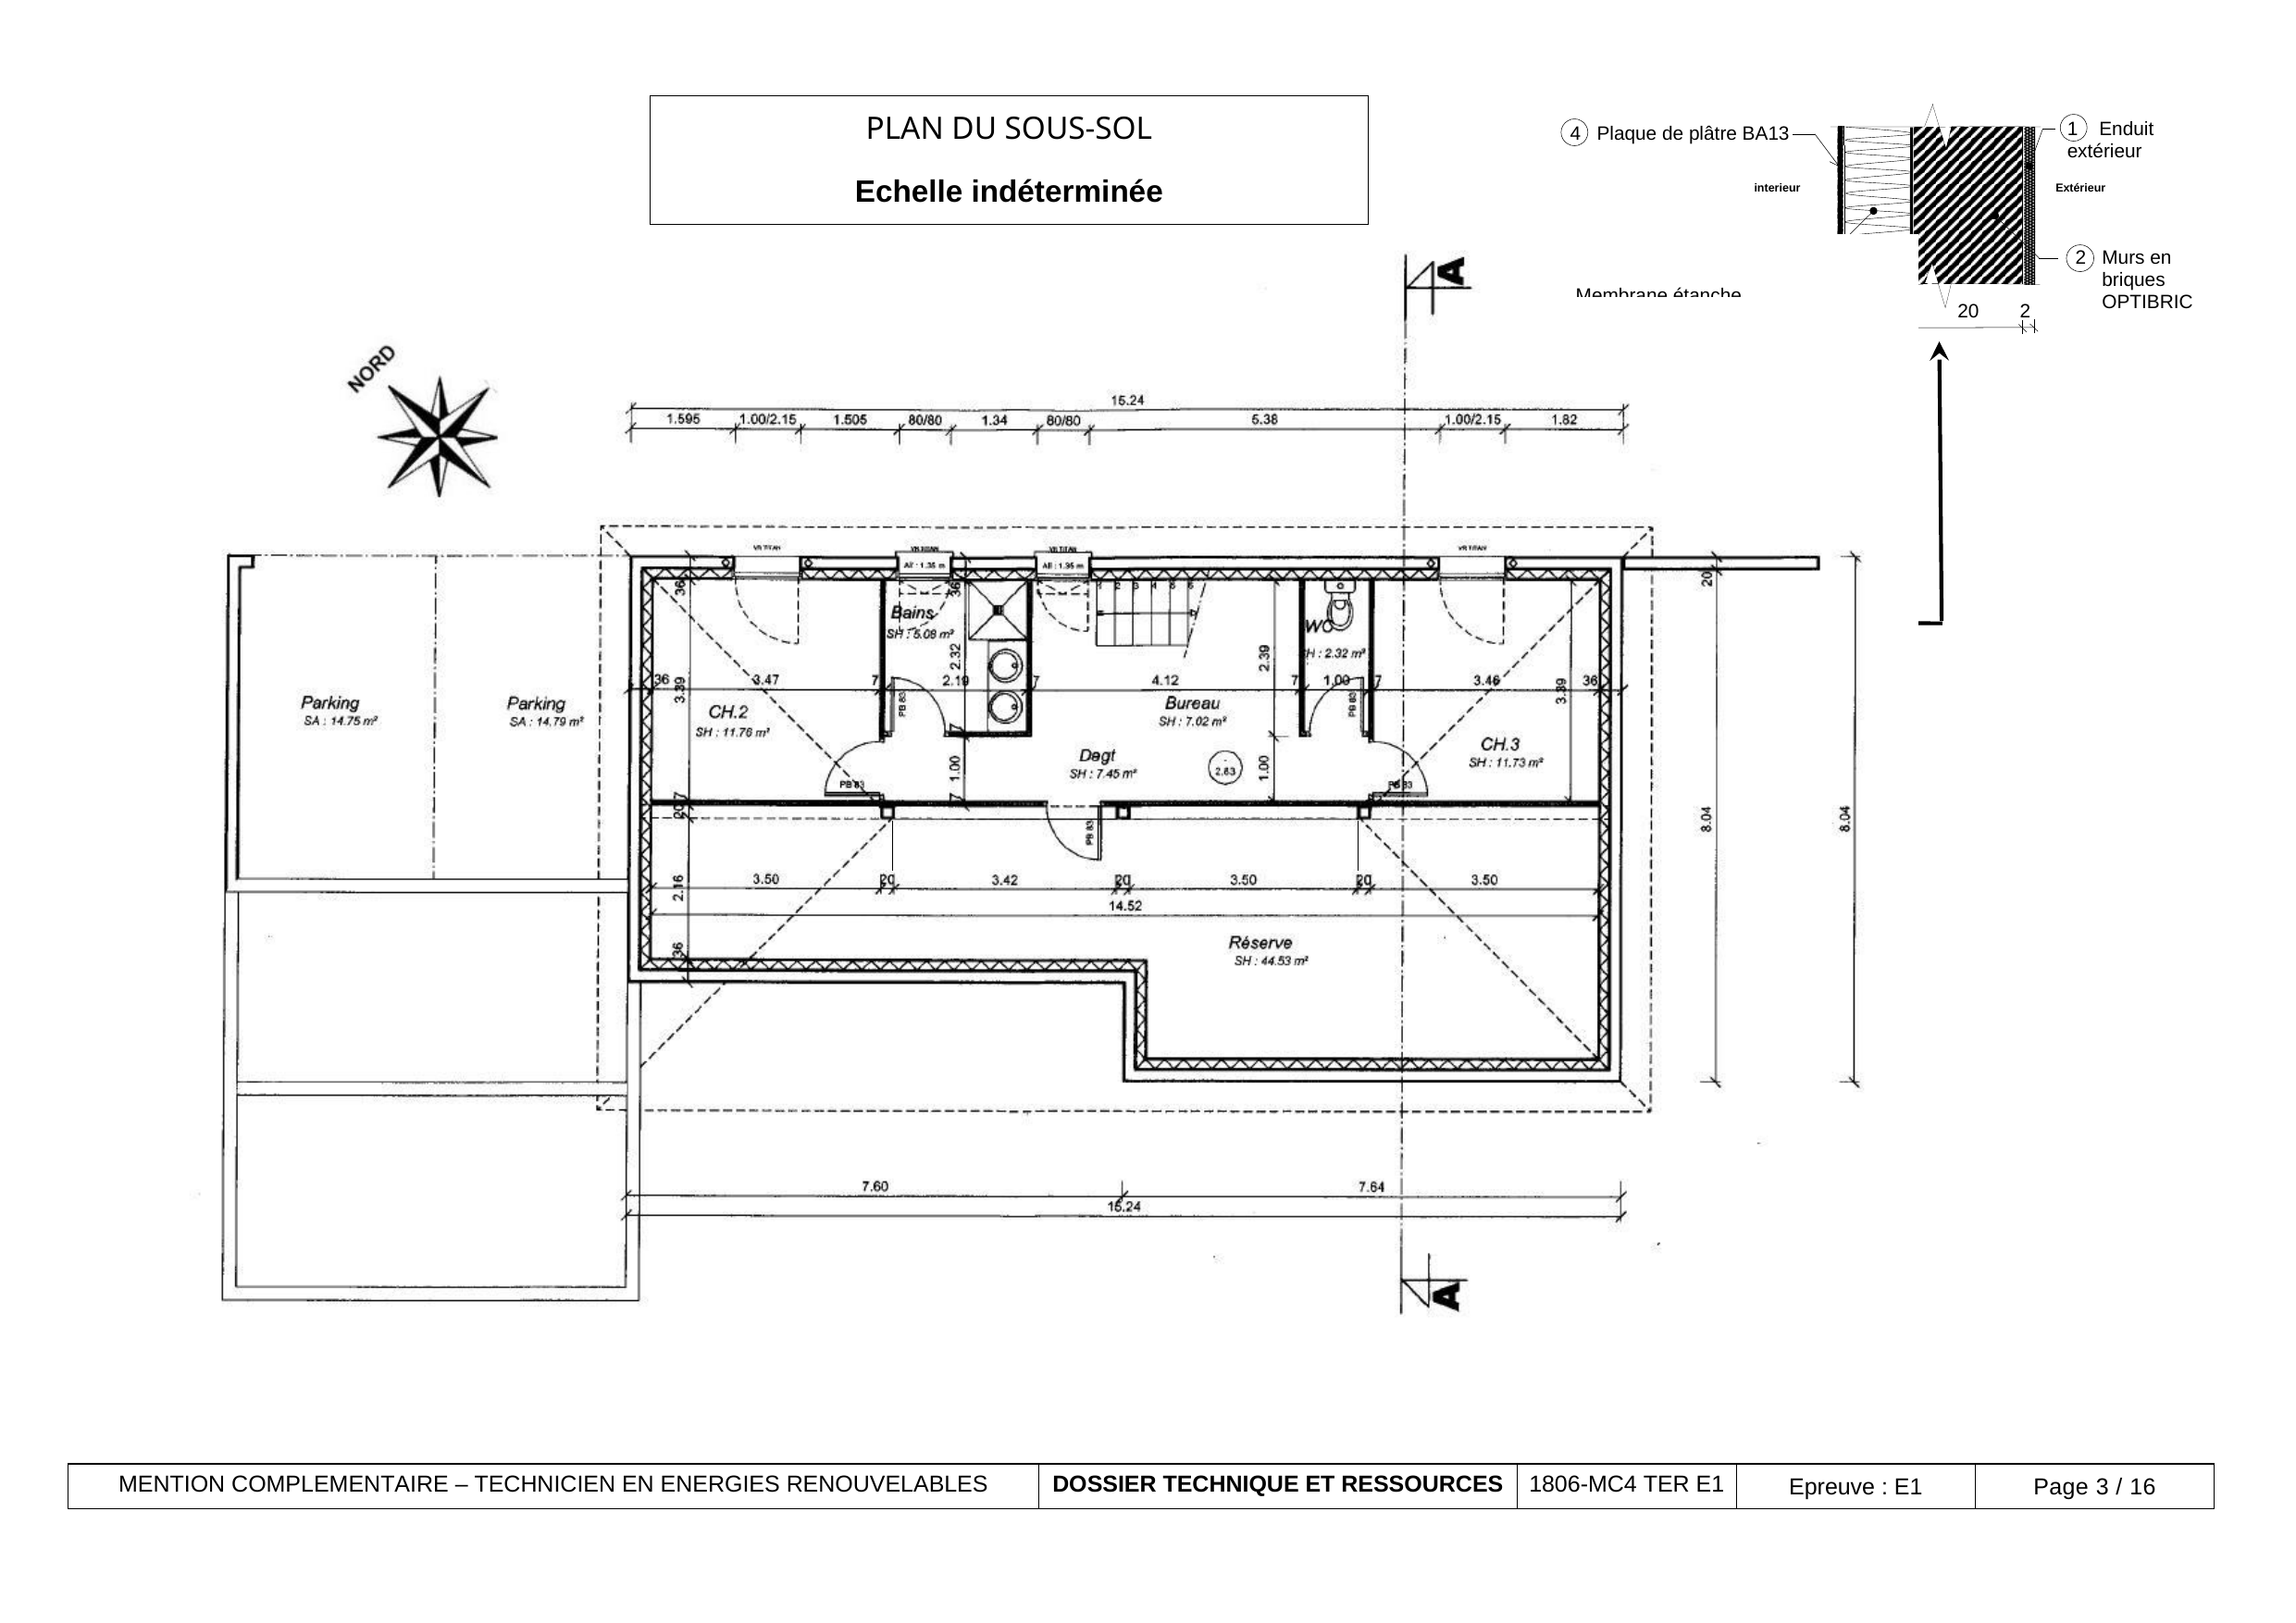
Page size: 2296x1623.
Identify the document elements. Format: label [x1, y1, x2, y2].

picture [2023, 127, 2034, 252]
picture [182, 127, 2022, 1328]
picture [2023, 244, 2034, 284]
